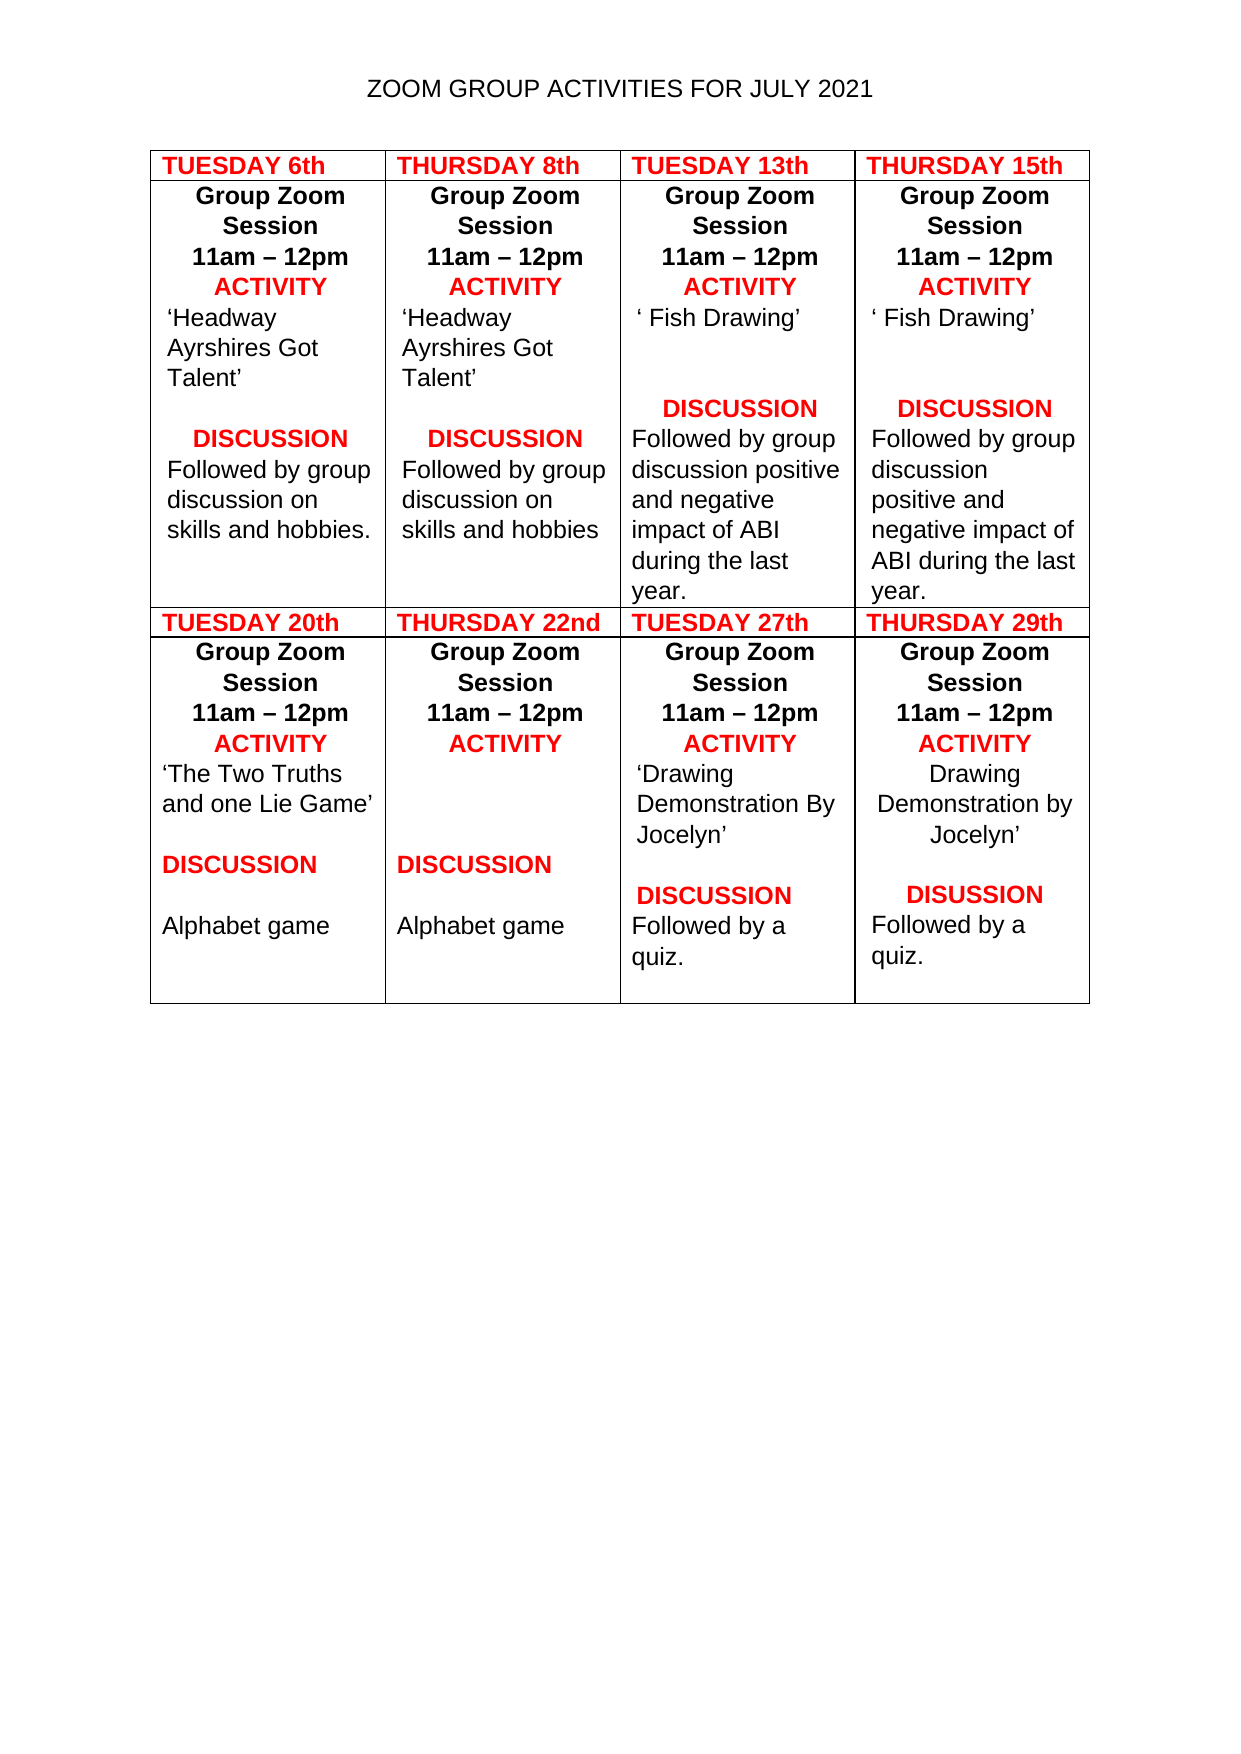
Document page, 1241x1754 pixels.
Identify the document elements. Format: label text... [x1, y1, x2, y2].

table_cell Group Zoom Session 11am – 12pm ACTIVITY DISCUSSION Alphabet game [386, 638, 620, 1002]
table_cell Group Zoom Session 11am – 12pm ACTIVITY ‘Drawing Demonstration By Jocelyn’ DISCUSSION Followed by a quiz. [621, 638, 854, 1002]
table_cell Group Zoom Session 11am – 12pm ACTIVITY ‘Headway Ayrshires Got Talent’ DISCUSSION Followed by group discussion on skills and hobbies. [151, 181, 385, 607]
table_cell Group Zoom Session 11am – 12pm ACTIVITY Drawing Demonstration by Jocelyn’ DISUSSION Followed by a quiz. [856, 638, 1089, 1002]
table_cell Group Zoom Session 11am – 12pm ACTIVITY ‘ Fish Drawing’ DISCUSSION Followed by group discussion positive and negative impact of ABI during the last year. [621, 181, 854, 607]
table_header TUESDAY 6th [151, 151, 385, 180]
table_cell TUESDAY 20th [151, 608, 385, 636]
table_cell Group Zoom Session 11am – 12pm ACTIVITY ‘The Two Truths and one Lie Game’ DISCUSSION Alphabet game [151, 638, 385, 1002]
table_header THURSDAY 8th [386, 151, 620, 180]
table_cell THURSDAY 29th [856, 608, 1089, 636]
table_cell Group Zoom Session 11am – 12pm ACTIVITY ‘ Fish Drawing’ DISCUSSION Followed by group discussion positive and negative impact of ABI during the last year. [856, 181, 1089, 607]
table_cell THURSDAY 22nd [386, 608, 620, 636]
table_cell Group Zoom Session 11am – 12pm ACTIVITY ‘Headway Ayrshires Got Talent’ DISCUSSION Followed by group discussion on skills and hobbies [386, 181, 620, 607]
table_header THURSDAY 15th [856, 151, 1089, 180]
table_cell TUESDAY 27th [621, 608, 854, 636]
table_header TUESDAY 13th [621, 151, 854, 180]
